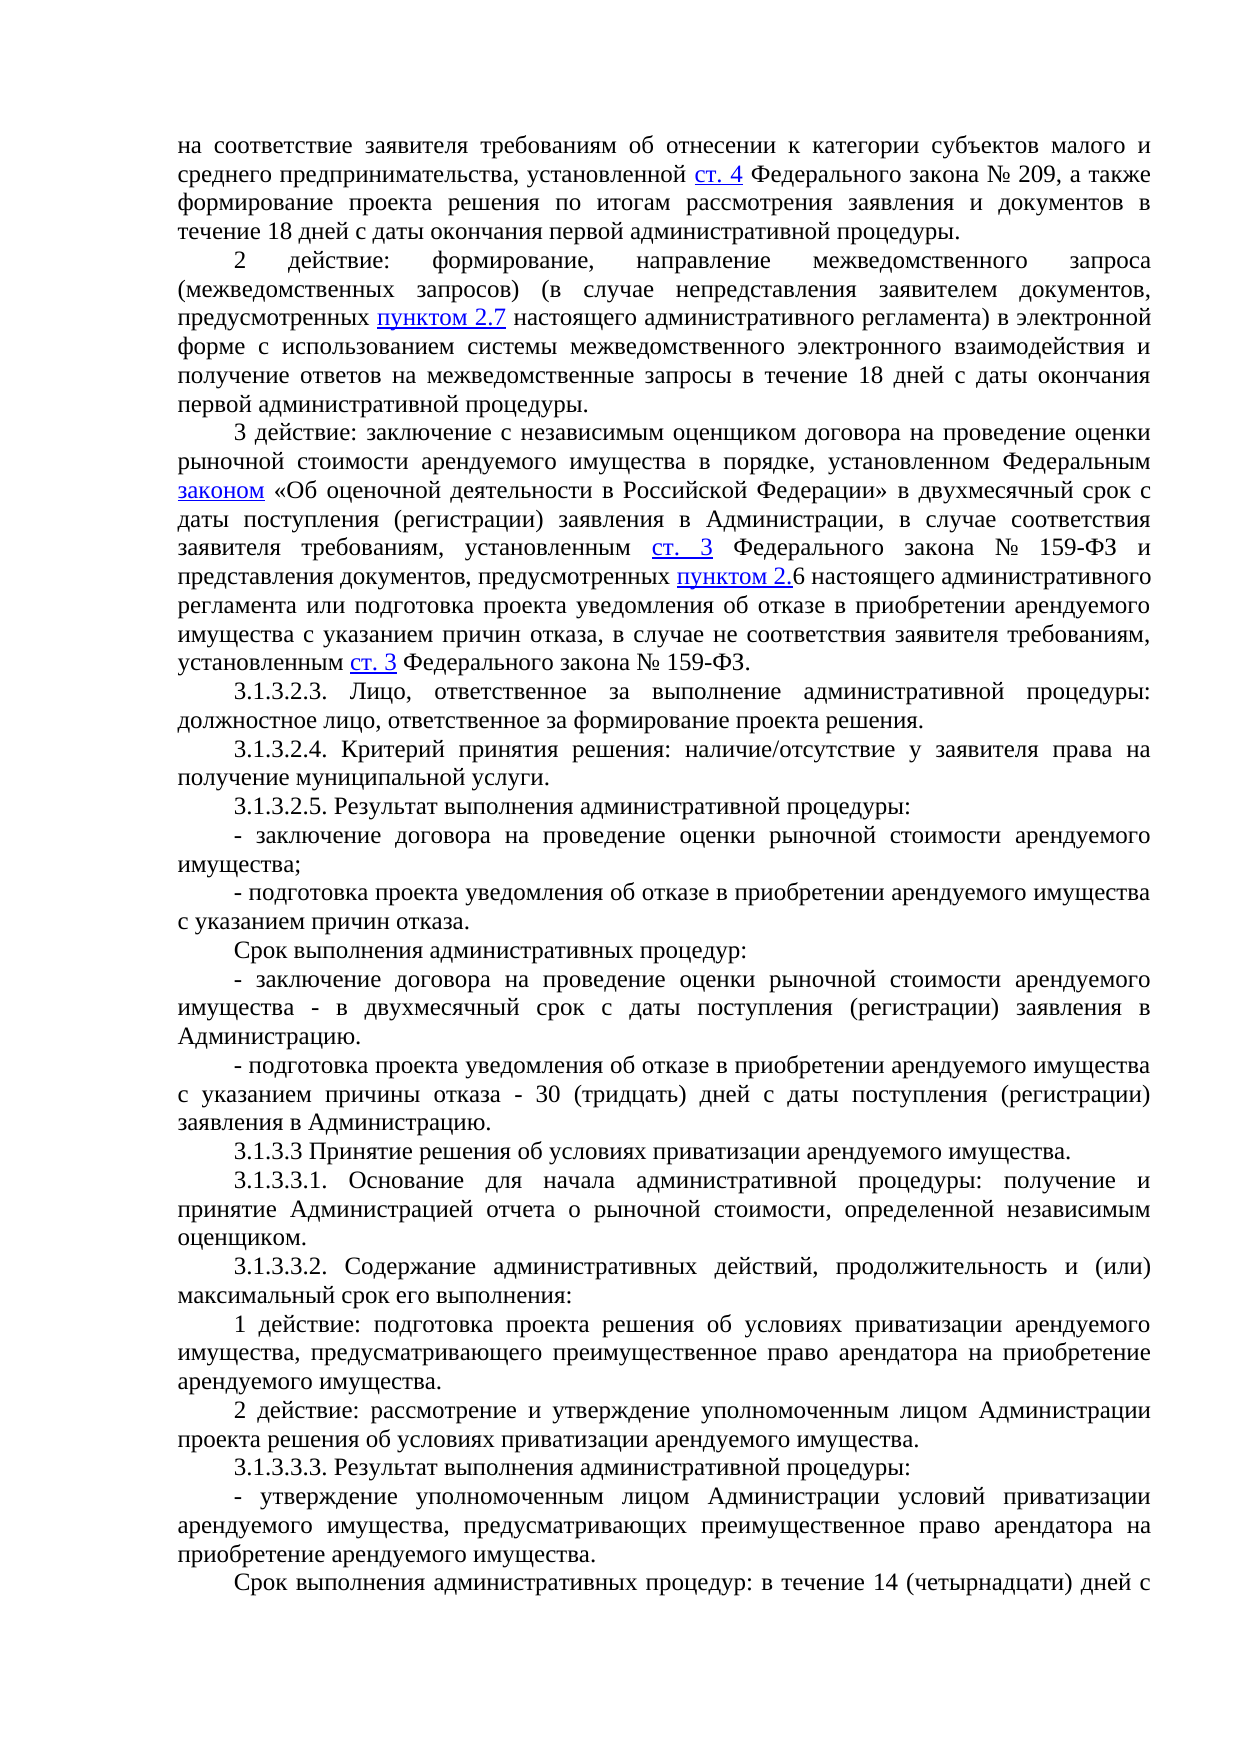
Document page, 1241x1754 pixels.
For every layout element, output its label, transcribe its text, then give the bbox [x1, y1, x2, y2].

text - подготовка проекта уведомления об отказе в приобретении арендуемого имущества с указанием причин отказа. [177, 877, 1152, 935]
text - заключение договора на проведение оценки рыночной стоимости арендуемого имущества; [177, 820, 1152, 877]
text - подготовка проекта уведомления об отказе в приобретении арендуемого имущества с указанием причины отказа - 30 (тридцать) дней с даты поступления (регистрации) заявления в Администрацию. [177, 1050, 1152, 1136]
text 2 действие: формирование, направление межведомственного запроса (межведомственных запросов) (в случае непредставления заявителем документов, предусмотренных пунктом 2.7 настоящего административного регламента) в электронной форме с использованием системы межведомственного электронного взаимодействия и получение ответов на межведомственные запросы в течение 18 дней с даты окончания первой административной процедуры. [177, 245, 1152, 417]
text - заключение договора на проведение оценки рыночной стоимости арендуемого имущества - в двухмесячный срок с даты поступления (регистрации) заявления в Администрацию. [177, 964, 1152, 1050]
text 3 действие: заключение с независимым оценщиком договора на проведение оценки рыночной стоимости арендуемого имущества в порядке, установленном Федеральным законом «Об оценочной деятельности в Российской Федерации» в двухмесячный срок с даты поступления (регистрации) заявления в Администрации, в случае соответствия заявителя требованиям, установленным ст. 3 Федерального закона № 159-ФЗ и представления документов, предусмотренных пунктом 2.6 настоящего административного регламента или подготовка проекта уведомления об отказе в приобретении арендуемого имущества с указанием причин отказа, в случае не соответствия заявителя требованиям, установленным ст. 3 Федерального закона № 159-ФЗ. [177, 417, 1152, 676]
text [177, 1567, 1152, 1596]
text 1 действие: подготовка проекта решения об условиях приватизации арендуемого имущества, предусматривающего преимущественное право арендатора на приобретение арендуемого имущества. [177, 1309, 1152, 1395]
text 3.1.3.2.3. Лицо, ответственное за выполнение административной процедуры: должностное лицо, ответственное за формирование проекта решения. [177, 676, 1152, 734]
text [177, 130, 1152, 245]
text 3.1.3.3.2. Содержание административных действий, продолжительность и (или) максимальный срок его выполнения: [177, 1251, 1152, 1309]
text 3.1.3.3.3. Результат выполнения административной процедуры: [177, 1452, 1152, 1481]
text - утверждение уполномоченным лицом Администрации условий приватизации арендуемого имущества, предусматривающих преимущественное право арендатора на приобретение арендуемого имущества. [177, 1481, 1152, 1567]
text 3.1.3.3.1. Основание для начала административной процедуры: получение и принятие Администрацией отчета о рыночной стоимости, определенной независимым оценщиком. [177, 1165, 1152, 1251]
text 2 действие: рассмотрение и утверждение уполномоченным лицом Администрации проекта решения об условиях приватизации арендуемого имущества. [177, 1395, 1152, 1452]
text 3.1.3.2.4. Критерий принятия решения: наличие/отсутствие у заявителя права на получение муниципальной услуги. [177, 734, 1152, 791]
text 3.1.3.2.5. Результат выполнения административной процедуры: [177, 791, 1152, 820]
text Срок выполнения административных процедур: [177, 935, 1152, 964]
text 3.1.3.3 Принятие решения об условиях приватизации арендуемого имущества. [177, 1136, 1152, 1165]
